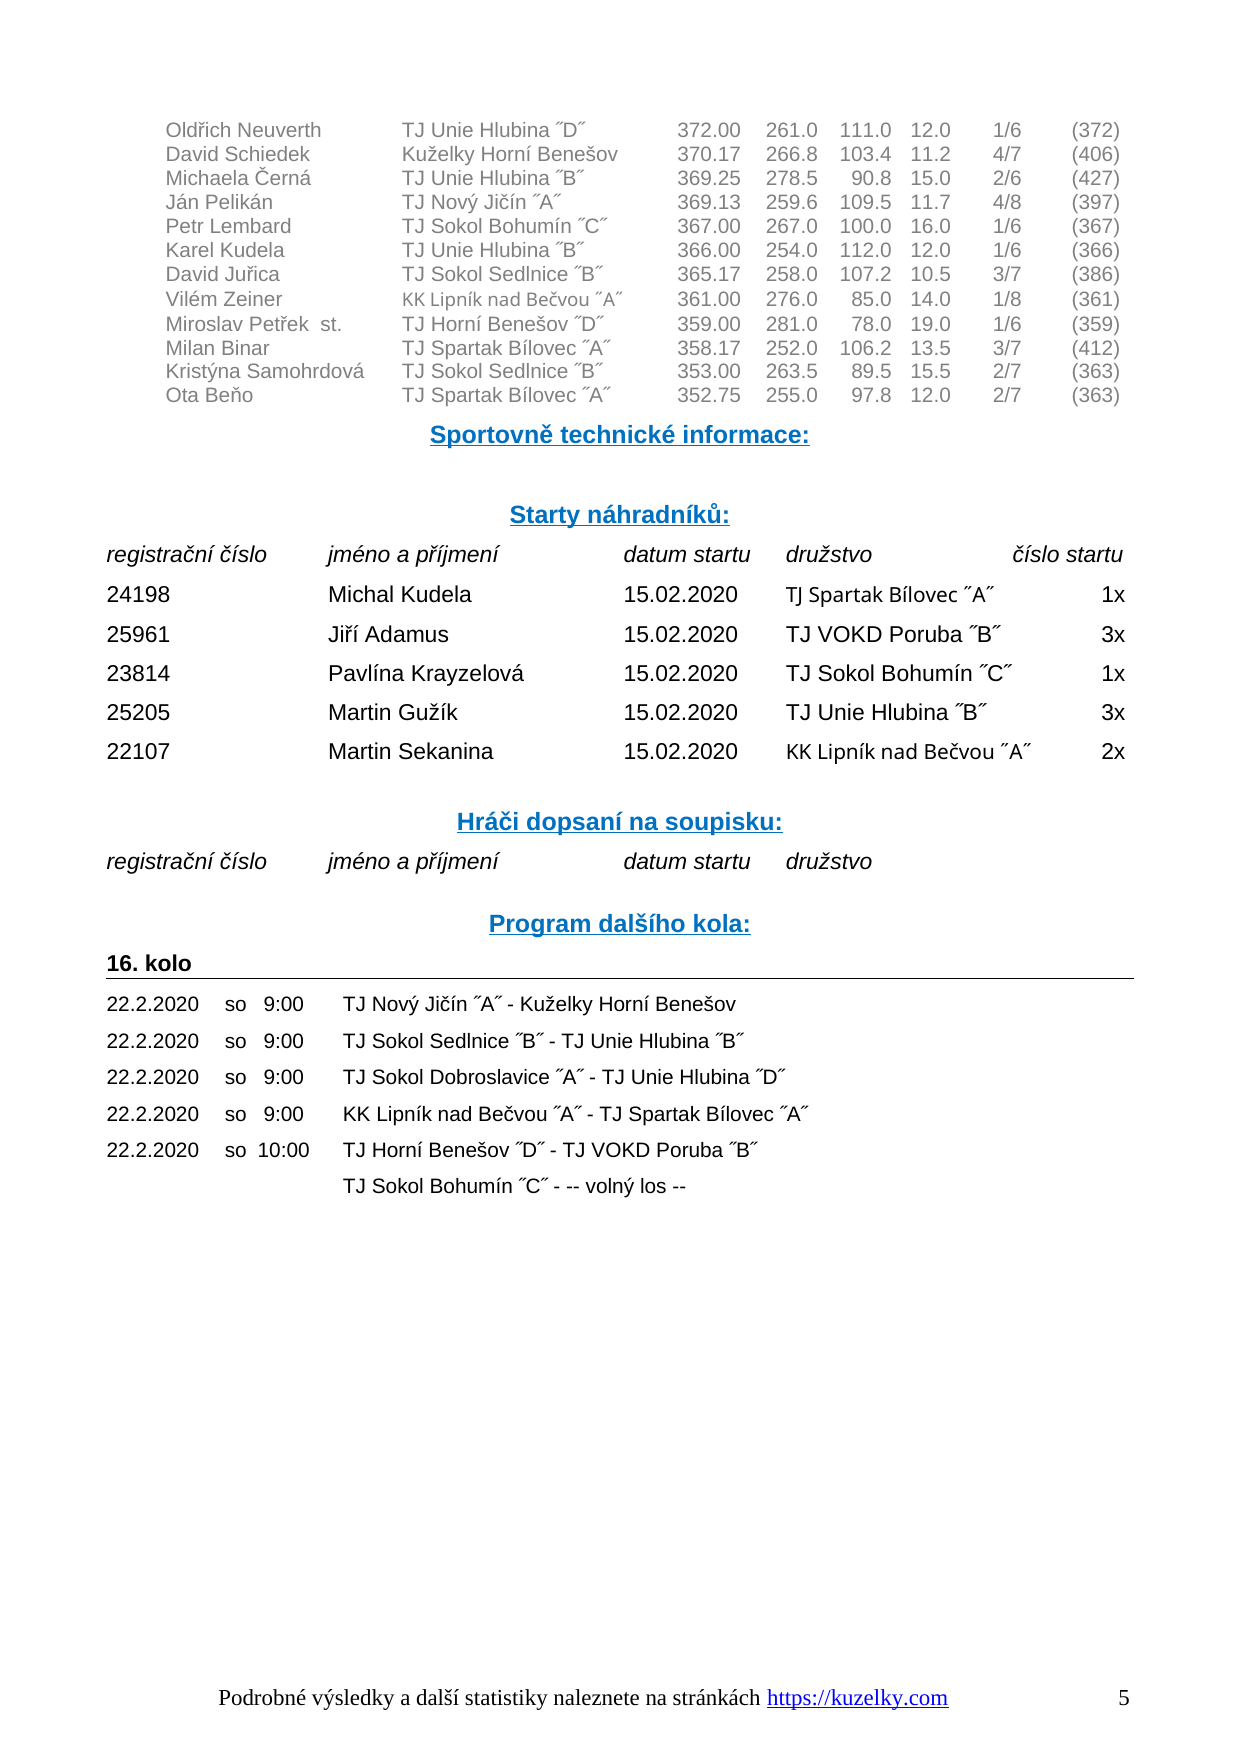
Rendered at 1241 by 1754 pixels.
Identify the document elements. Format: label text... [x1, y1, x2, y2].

text registrační číslo jméno a příjmení datum startu družstvo číslo startu [106, 541, 1134, 567]
text 16. kolo [106, 950, 1134, 978]
text Hráči dopsaní na soupisku: [94, 778, 1145, 836]
text Miroslav Petřek st. TJ Horní Benešov ˝D˝ 359.00 281.0 78.0 19.0 1/6 (359) [106, 311, 1134, 335]
text 23814 Pavlína Krayzelová 15.02.2020 TJ Sokol Bohumín ˝C˝ 1x [106, 660, 1134, 686]
text 22.2.2020 so 9:00 KK Lipník nad Bečvou ˝A˝ - TJ Spartak Bílovec ˝A˝ [106, 1101, 1134, 1125]
text 25961 Jiří Adamus 15.02.2020 TJ VOKD Poruba ˝B˝ 3x [106, 621, 1134, 647]
text TJ Sokol Bohumín ˝C˝ - -- volný los -- [106, 1174, 1134, 1198]
text 25205 Martin Gužík 15.02.2020 TJ Unie Hlubina ˝B˝ 3x [106, 698, 1134, 725]
text Milan Binar TJ Spartak Bílovec ˝A˝ 358.17 252.0 106.2 13.5 3/7 (412) [106, 335, 1134, 359]
text Sportovně technické informace: [94, 420, 1145, 448]
text Kristýna Samohrdová TJ Sokol Sedlnice ˝B˝ 353.00 263.5 89.5 15.5 2/7 (363) [106, 359, 1134, 383]
text Ota Beňo TJ Spartak Bílovec ˝A˝ 352.75 255.0 97.8 12.0 2/7 (363) [106, 383, 1134, 407]
text 22.2.2020 so 9:00 TJ Sokol Sedlnice ˝B˝ - TJ Unie Hlubina ˝B˝ [106, 1028, 1134, 1052]
text Ján Pelikán TJ Nový Jičín ˝A˝ 369.13 259.6 109.5 11.7 4/8 (397) [106, 190, 1134, 214]
text Michaela Černá TJ Unie Hlubina ˝B˝ 369.25 278.5 90.8 15.0 2/6 (427) [106, 166, 1134, 190]
text Program dalšího kola: [94, 909, 1145, 937]
text 22107 Martin Sekanina 15.02.2020 KK Lipník nad Bečvou ˝A˝ 2x [106, 737, 1134, 766]
text Karel Kudela TJ Unie Hlubina ˝B˝ 366.00 254.0 112.0 12.0 1/6 (366) [106, 238, 1134, 262]
text 22.2.2020 so 9:00 TJ Sokol Dobroslavice ˝A˝ - TJ Unie Hlubina ˝D˝ [106, 1065, 1134, 1089]
text Oldřich Neuverth TJ Unie Hlubina ˝D˝ 372.00 261.0 111.0 12.0 1/6 (372) [106, 118, 1134, 142]
text registrační číslo jméno a příjmení datum startu družstvo [106, 848, 1134, 875]
text Petr Lembard TJ Sokol Bohumín ˝C˝ 367.00 267.0 100.0 16.0 1/6 (367) [106, 214, 1134, 238]
text 22.2.2020 so 10:00 TJ Horní Benešov ˝D˝ - TJ VOKD Poruba ˝B˝ [106, 1138, 1134, 1162]
text 22.2.2020 so 9:00 TJ Nový Jičín ˝A˝ - Kuželky Horní Benešov [106, 992, 1134, 1016]
text Starty náhradníků: [94, 500, 1145, 528]
text 24198 Michal Kudela 15.02.2020 TJ Spartak Bílovec ˝A˝ 1x [106, 580, 1134, 608]
text Vilém Zeiner KK Lipník nad Bečvou ˝A˝ 361.00 276.0 85.0 14.0 1/8 (361) [106, 286, 1134, 311]
text David Juřica TJ Sokol Sedlnice ˝B˝ 365.17 258.0 107.2 10.5 3/7 (386) [106, 262, 1134, 286]
text David Schiedek Kuželky Horní Benešov 370.17 266.8 103.4 11.2 4/7 (406) [106, 142, 1134, 166]
